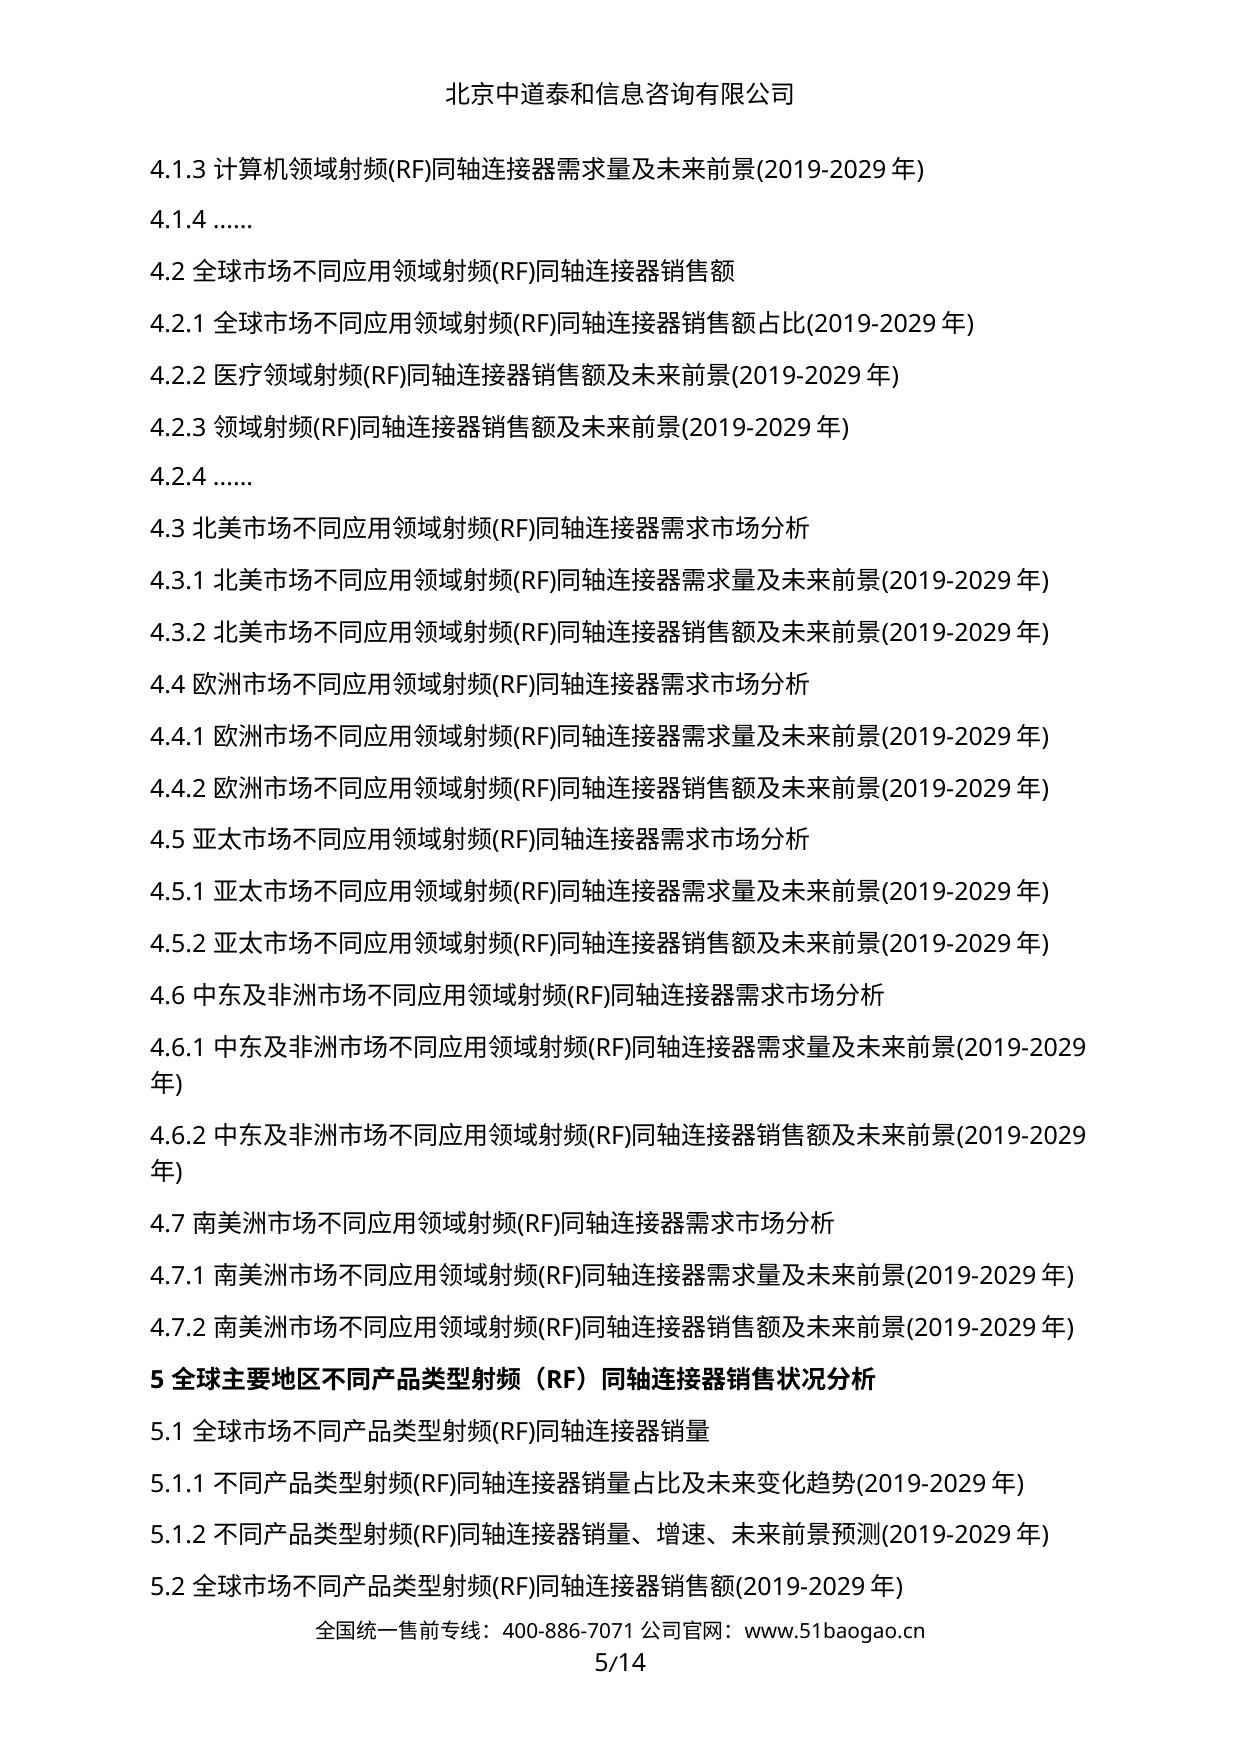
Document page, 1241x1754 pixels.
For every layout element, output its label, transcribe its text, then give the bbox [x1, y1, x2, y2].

text 4.2.1 全球市场不同应用领域射频(RF)同轴连接器销售额占比(2019-2029年) [150, 303, 1090, 340]
text 4.4 欧洲市场不同应用领域射频(RF)同轴连接器需求市场分析 [150, 664, 1090, 701]
text 4.4.2 欧洲市场不同应用领域射频(RF)同轴连接器销售额及未来前景(2019-2029年) [150, 768, 1090, 804]
text 4.2.2 医疗领域射频(RF)同轴连接器销售额及未来前景(2019-2029年) [150, 355, 1090, 392]
text 4.1.3 计算机领域射频(RF)同轴连接器需求量及未来前景(2019-2029年) [150, 150, 1090, 186]
text 4.6.2 中东及非洲市场不同应用领域射频(RF)同轴连接器销售额及未来前景(2019-2029年) [150, 1116, 1090, 1188]
text 5.1 全球市场不同产品类型射频(RF)同轴连接器销量 [150, 1411, 1090, 1447]
text 4.3 北美市场不同应用领域射频(RF)同轴连接器需求市场分析 [150, 509, 1090, 545]
text 5.1.2 不同产品类型射频(RF)同轴连接器销量、增速、未来前景预测(2019-2029年) [150, 1515, 1090, 1551]
text 4.3.1 北美市场不同应用领域射频(RF)同轴连接器需求量及未来前景(2019-2029年) [150, 561, 1090, 597]
text 4.5 亚太市场不同应用领域射频(RF)同轴连接器需求市场分析 [150, 820, 1090, 856]
text 4.2 全球市场不同应用领域射频(RF)同轴连接器销售额 [150, 252, 1090, 288]
text 4.7.2 南美洲市场不同应用领域射频(RF)同轴连接器销售额及未来前景(2019-2029年) [150, 1307, 1090, 1344]
text 5.2 全球市场不同产品类型射频(RF)同轴连接器销售额(2019-2029年) [150, 1567, 1090, 1603]
text 4.2.3 领域射频(RF)同轴连接器销售额及未来前景(2019-2029年) [150, 407, 1090, 443]
text 4.5.2 亚太市场不同应用领域射频(RF)同轴连接器销售额及未来前景(2019-2029年) [150, 924, 1090, 960]
text 4.7 南美洲市场不同应用领域射频(RF)同轴连接器需求市场分析 [150, 1204, 1090, 1240]
text 4.5.1 亚太市场不同应用领域射频(RF)同轴连接器需求量及未来前景(2019-2029年) [150, 872, 1090, 908]
text 4.3.2 北美市场不同应用领域射频(RF)同轴连接器销售额及未来前景(2019-2029年) [150, 612, 1090, 649]
text 4.1.4 ...... [150, 202, 1090, 236]
text 4.6 中东及非洲市场不同应用领域射频(RF)同轴连接器需求市场分析 [150, 976, 1090, 1012]
text 5.1.1 不同产品类型射频(RF)同轴连接器销量占比及未来变化趋势(2019-2029年) [150, 1463, 1090, 1499]
text 4.4.1 欧洲市场不同应用领域射频(RF)同轴连接器需求量及未来前景(2019-2029年) [150, 716, 1090, 752]
text 5 全球主要地区不同产品类型射频（RF）同轴连接器销售状况分析 [150, 1359, 1090, 1396]
text 4.7.1 南美洲市场不同应用领域射频(RF)同轴连接器需求量及未来前景(2019-2029年) [150, 1256, 1090, 1292]
text 4.2.4 ...... [150, 459, 1090, 493]
text 4.6.1 中东及非洲市场不同应用领域射频(RF)同轴连接器需求量及未来前景(2019-2029年) [150, 1027, 1090, 1100]
